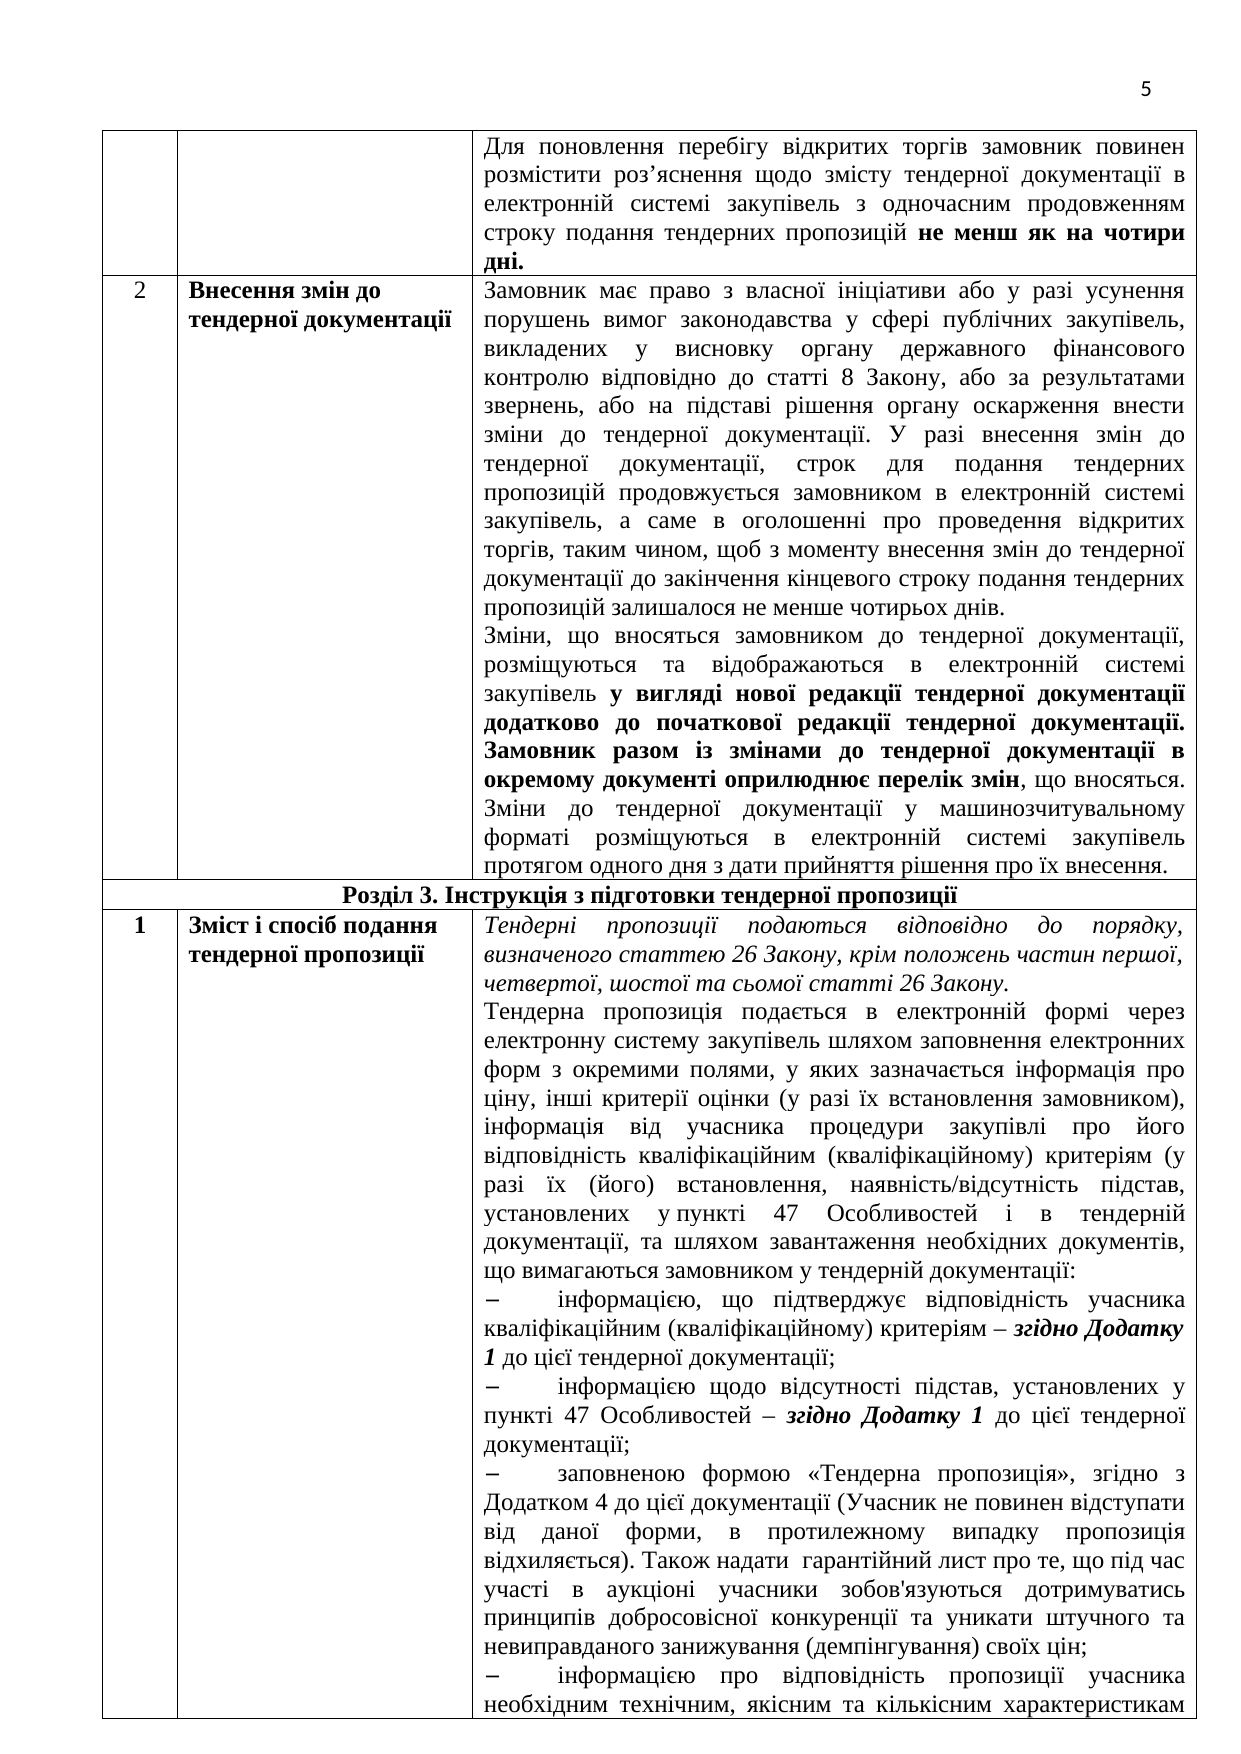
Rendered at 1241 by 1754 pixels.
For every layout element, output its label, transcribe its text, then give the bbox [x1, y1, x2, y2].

table_cell Замовник має право з власної ініціативи або у разі усунення порушень вимог законодавства у сфері публічних закупівель, викладених у висновку органу державного фінансового контролю відповідно до статті 8 Закону, або за результатами звернень, або на підставі рішення органу оскарження внести зміни до тендерної документації. У разі внесення змін до тендерної документації, строк для подання тендерних пропозицій продовжується замовником в електронній системі закупівель, а саме в оголошенні про проведення відкритих торгів, таким чином, щоб з моменту внесення змін до тендерної документації до закінчення кінцевого строку подання тендерних пропозицій залишалося не менше чотирьох днів. Зміни, що вносяться замовником до тендерної документації, розміщуються та відображаються в електронній системі закупівель у вигляді нової редакції тендерної документації додатково до початкової редакції тендерної документації. Замовник разом із змінами до тендерної документації в окремому документі оприлюднює перелік змін, що вносяться. Зміни до тендерної документації у машинозчитувальному форматі розміщуються в електронній системі закупівель протягом одного дня з дати прийняття рішення про їх внесення. [1005, 276, 1196, 879]
table_cell Внесення змін до тендерної документації [178, 276, 472, 879]
table_cell Розділ 3. Інструкція з підготовки тендерної пропозиції [103, 880, 1196, 909]
table_cell 2 [103, 276, 177, 879]
table_cell 1 [103, 910, 177, 1718]
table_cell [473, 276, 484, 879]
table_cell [178, 131, 472, 274]
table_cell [473, 910, 1196, 1718]
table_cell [178, 910, 472, 1718]
table_cell 1 [103, 131, 177, 274]
